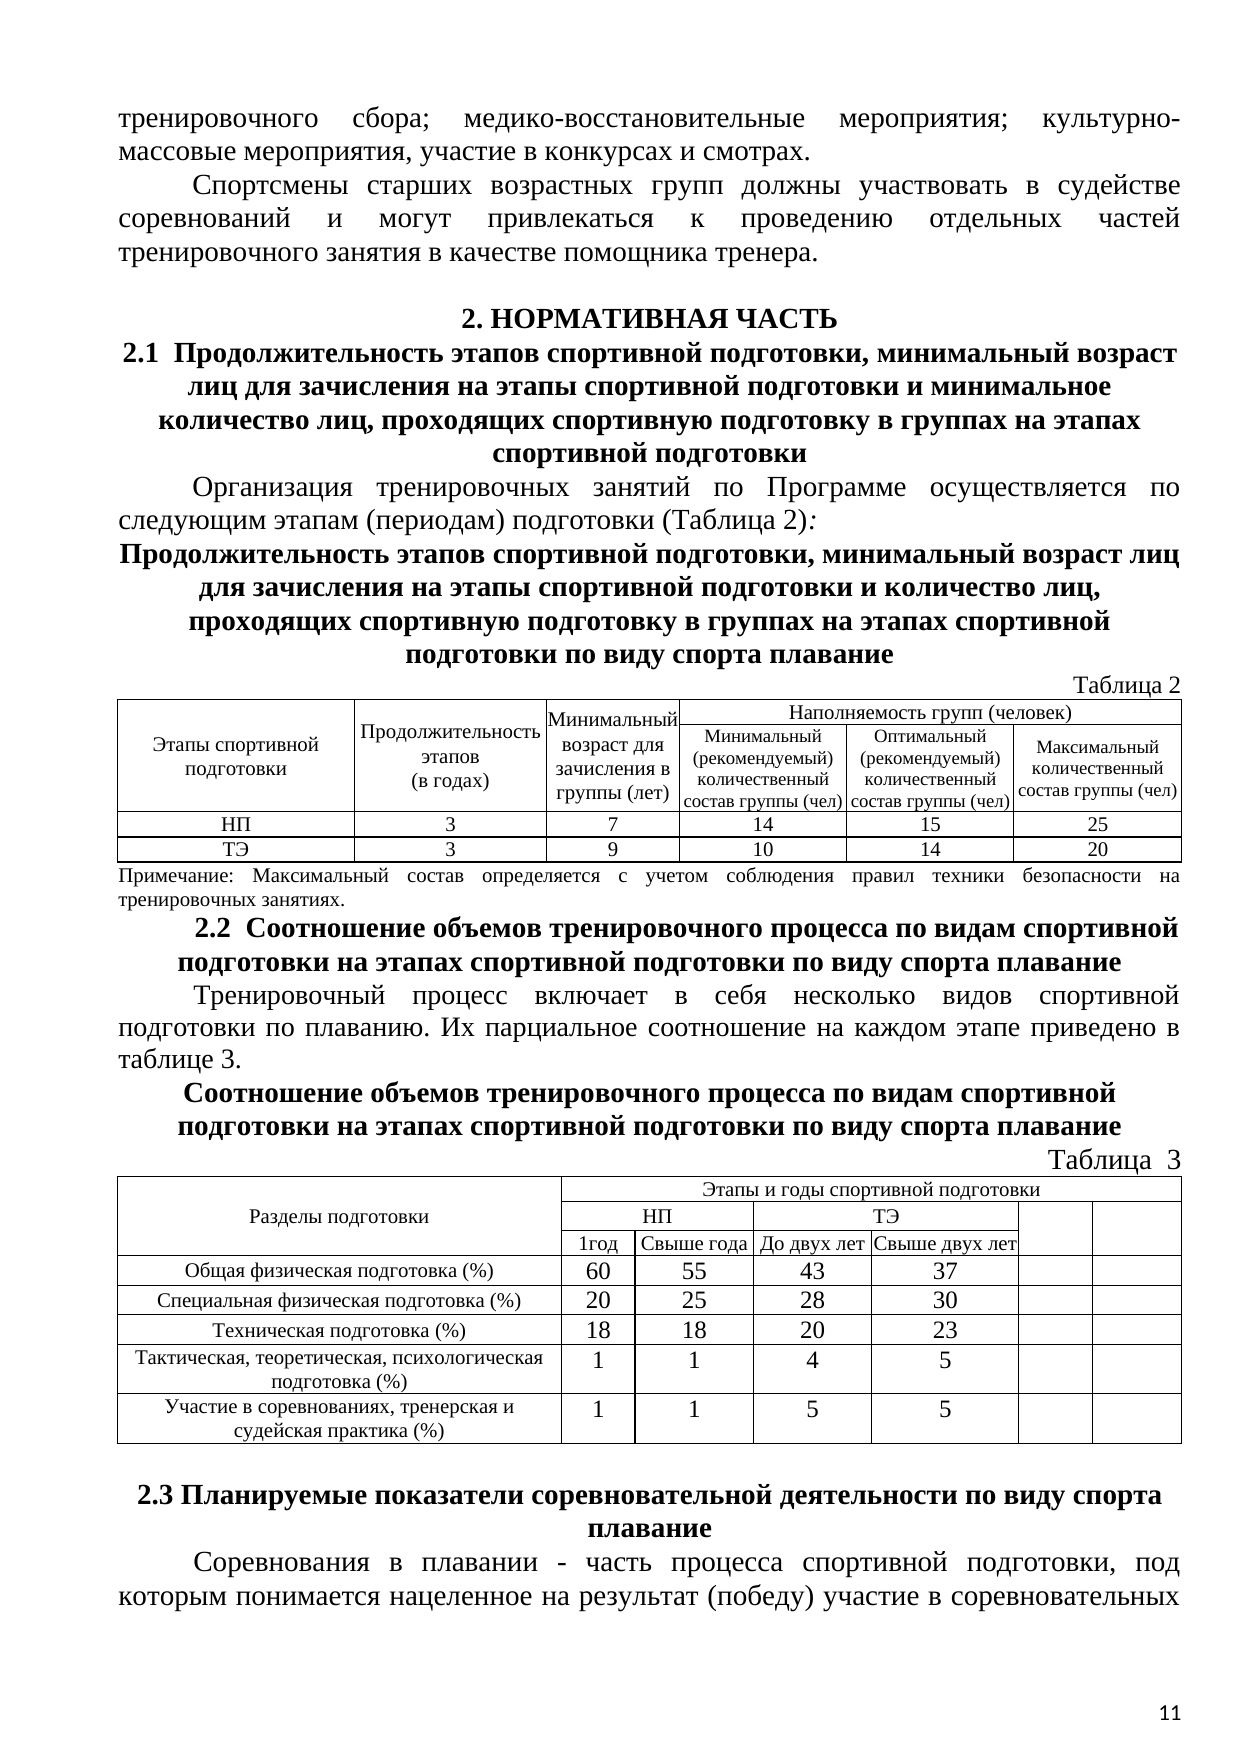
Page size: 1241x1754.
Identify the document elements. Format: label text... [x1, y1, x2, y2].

table_cell 1 [562, 1394, 634, 1442]
table_cell Свыше двух лет [872, 1231, 1018, 1255]
text Организация тренировочных занятий по Программе осуществляется по следующим этапам (периодам) подготовки (Таблица 2): [118, 469, 1181, 536]
table_cell 3 [355, 838, 546, 861]
table_cell Максимальный количественный состав группы (чел) [1014, 725, 1181, 811]
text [118, 1544, 1181, 1611]
table_cell 28 [754, 1286, 871, 1314]
table_cell [1019, 1202, 1092, 1255]
table_cell 18 [562, 1315, 634, 1344]
table_cell Специальная физическая подготовка (%) [118, 1286, 561, 1314]
table_cell 4 [754, 1345, 871, 1393]
table_cell 14 [680, 812, 846, 836]
table_cell [1019, 1394, 1092, 1442]
table_cell 43 [754, 1256, 871, 1284]
table_cell 30 [872, 1286, 1018, 1314]
table_header Наполняемость групп (человек) [680, 700, 1181, 724]
table_cell 1 [562, 1345, 634, 1393]
table_cell 1 [636, 1345, 753, 1393]
table_header Разделы подготовки [118, 1177, 561, 1255]
table_cell 23 [872, 1315, 1018, 1344]
table_cell Минимальный (рекомендуемый) количественный состав группы (чел) [680, 725, 846, 811]
table_cell 5 [872, 1394, 1018, 1442]
text Таблица 3 [118, 1142, 1181, 1176]
table_cell НП [562, 1202, 753, 1229]
table_cell Общая физическая подготовка (%) [118, 1256, 561, 1284]
text Таблица 2 [118, 670, 1181, 699]
table_cell 10 [680, 838, 846, 861]
table_header Этапы спортивной подготовки [118, 700, 354, 811]
table_cell 18 [636, 1315, 753, 1344]
table_cell [1093, 1256, 1181, 1284]
table_cell До двух лет [754, 1231, 871, 1255]
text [118, 100, 1181, 167]
table_cell 20 [562, 1286, 634, 1314]
table_cell 1 [636, 1394, 753, 1442]
table_cell 3 [355, 812, 546, 836]
table_cell [1093, 1202, 1181, 1255]
table_cell 37 [872, 1256, 1018, 1284]
table_header Минимальный возраст для зачисления в группы (лет) [547, 700, 679, 811]
table_cell 55 [636, 1256, 753, 1284]
table_cell Тактическая, теоретическая, психологическая подготовка (%) [118, 1345, 561, 1393]
text Соотношение объемов тренировочного процесса по видам спортивной подготовки на этапах спортивной подготовки по виду спорта плавание [118, 1075, 1181, 1142]
table_cell Свыше года [636, 1231, 753, 1255]
table_cell [1019, 1345, 1092, 1393]
table_header Продолжительность этапов (в годах) [355, 700, 546, 811]
table_header Этапы и годы спортивной подготовки [562, 1177, 1181, 1201]
text Примечание: Максимальный состав определяется с учетом соблюдения правил техники безопасности на тренировочных занятиях. [118, 863, 1181, 911]
table_cell [1019, 1256, 1092, 1284]
table_cell 20 [754, 1315, 871, 1344]
table_cell Участие в соревнованиях, тренерская и судейская практика (%) [118, 1394, 561, 1442]
text Тренировочный процесс включает в себя несколько видов спортивной подготовки по плаванию. Их парциальное соотношение на каждом этапе приведено в таблице 3. [118, 978, 1181, 1075]
table_cell 7 [547, 812, 679, 836]
text 2.2 Соотношение объемов тренировочного процесса по видам спортивной подготовки на этапах спортивной подготовки по виду спорта плавание [118, 911, 1181, 978]
text 2. НОРМАТИВНАЯ ЧАСТЬ [118, 301, 1181, 335]
table_cell 1год [562, 1231, 634, 1255]
table_cell 5 [754, 1394, 871, 1442]
text Продолжительность этапов спортивной подготовки, минимальный возраст лиц для зачисления на этапы спортивной подготовки и количество лиц, проходящих спортивную подготовку в группах на этапах спортивной подготовки по виду спорта плавание [118, 536, 1181, 670]
table_cell 60 [562, 1256, 634, 1284]
table_cell 9 [547, 838, 679, 861]
text 2.3 Планируемые показатели соревновательной деятельности по виду спорта плавание [118, 1477, 1181, 1544]
table_cell [1093, 1394, 1181, 1442]
table_cell [1019, 1286, 1092, 1314]
text Спортсмены старших возрастных групп должны участвовать в судействе соревнований и могут привлекаться к проведению отдельных частей тренировочного занятия в качестве помощника тренера. [118, 167, 1181, 268]
table_cell 25 [636, 1286, 753, 1314]
text 2.1 Продолжительность этапов спортивной подготовки, минимальный возраст лиц для зачисления на этапы спортивной подготовки и минимальное количество лиц, проходящих спортивную подготовку в группах на этапах спортивной подготовки [118, 335, 1181, 469]
table_cell НП [118, 812, 354, 836]
table_cell [1093, 1345, 1181, 1393]
table_cell [1093, 1315, 1181, 1344]
table_cell Оптимальный (рекомендуемый) количественный состав группы (чел) [847, 725, 1013, 811]
table_cell [1093, 1286, 1181, 1314]
table_cell 5 [872, 1345, 1018, 1393]
table_cell [1019, 1315, 1092, 1344]
table_cell ТЭ [754, 1202, 1018, 1229]
table_cell Техническая подготовка (%) [118, 1315, 561, 1344]
